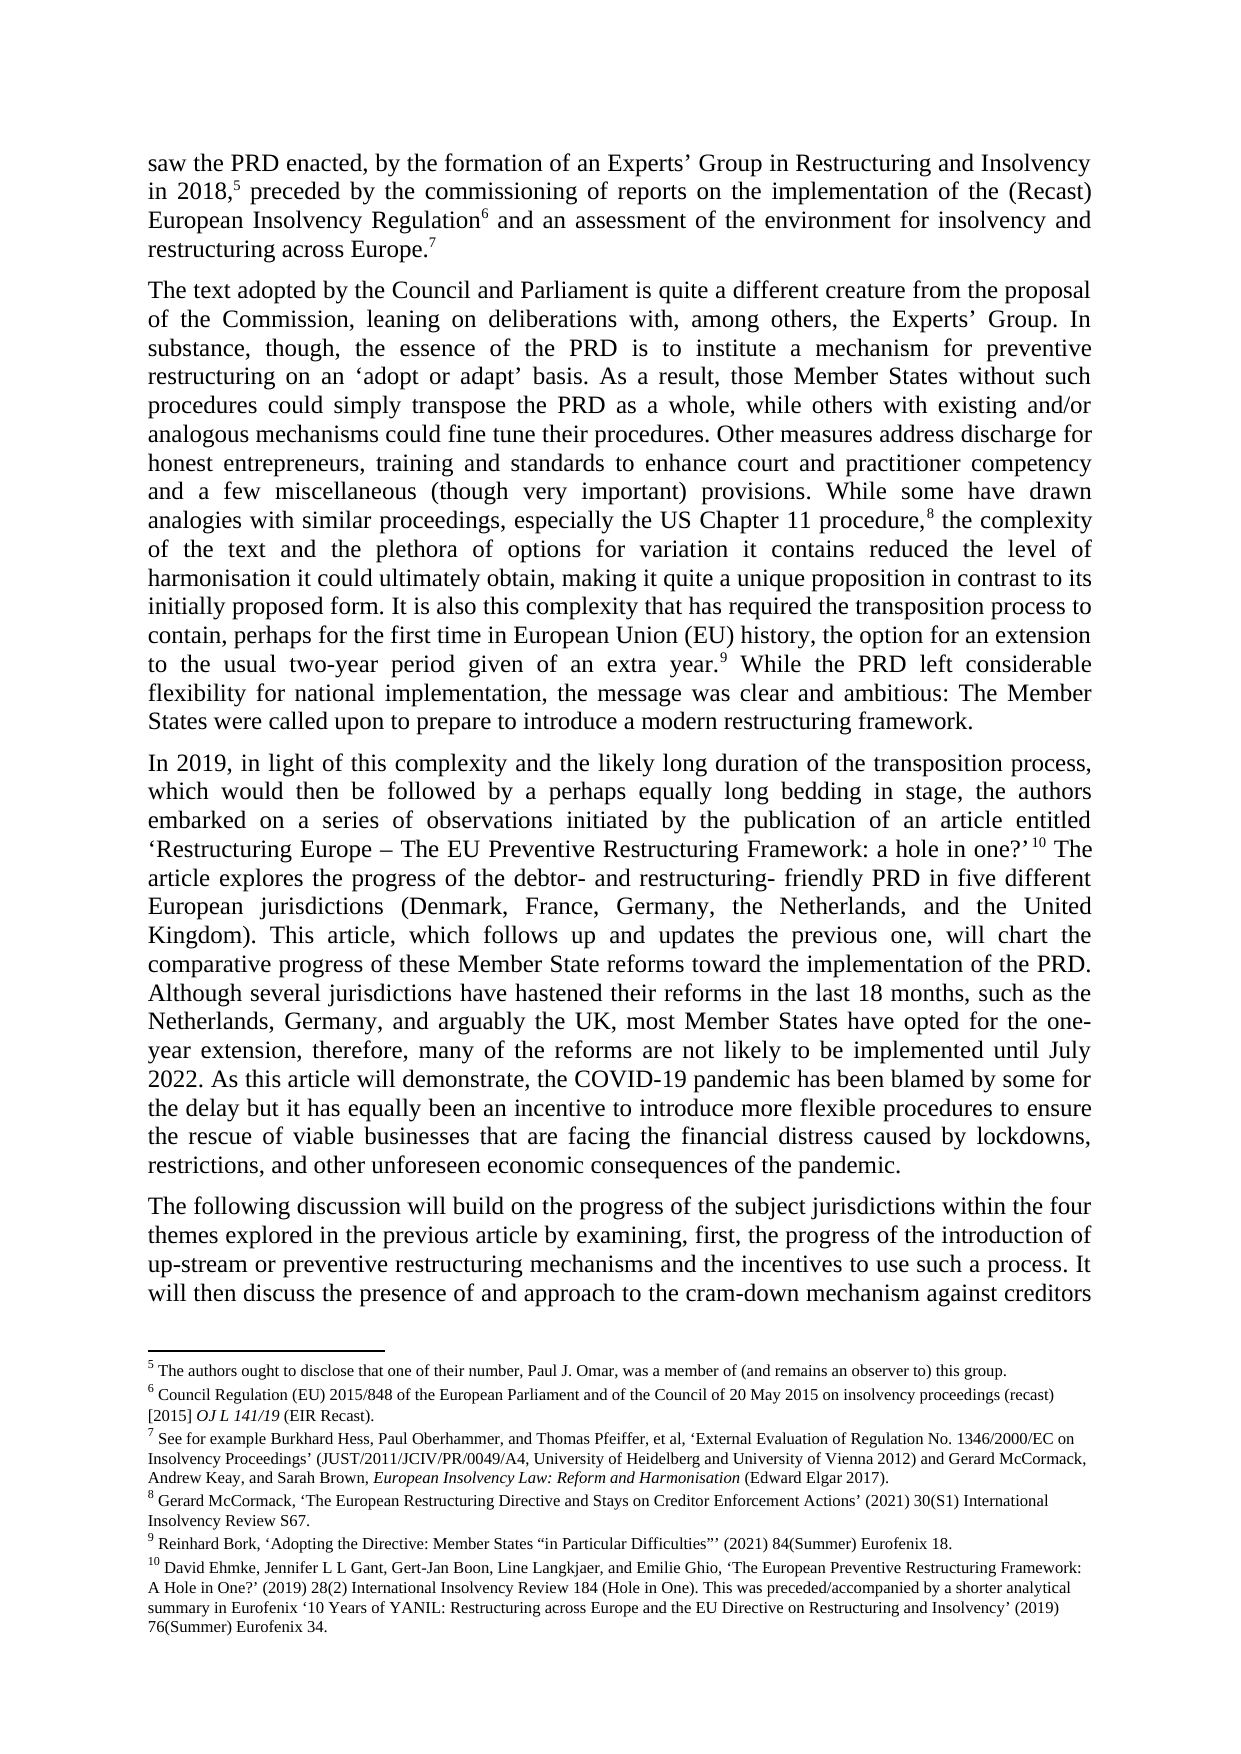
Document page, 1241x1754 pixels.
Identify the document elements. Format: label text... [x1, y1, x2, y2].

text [148, 148, 1093, 263]
text The text adopted by the Council and Parliament is quite a different creature from the proposal of the Commission, leaning on deliberations with, among others, the Experts’ Group. In substance, though, the essence of the PRD is to institute a mechanism for preventive restructuring on an ‘adopt or adapt’ basis. As a result, those Member States without such procedures could simply transpose the PRD as a whole, while others with existing and/or analogous mechanisms could fine tune their procedures. Other measures address discharge for honest entrepreneurs, training and standards to enhance court and practitioner competency and a few miscellaneous (though very important) provisions. While some have drawn analogies with similar proceedings, especially the US Chapter 11 procedure, the complexity of the text and the plethora of options for variation it contains reduced the level of harmonisation it could ultimately obtain, making it quite a unique proposition in contrast to its initially proposed form. It is also this complexity that has required the transposition process to contain, perhaps for the first time in European Union (EU) history, the option for an extension to the usual two-year period given of an extra year. While the PRD left considerable flexibility for national implementation, the message was clear and ambitious: The Member States were called upon to prepare to introduce a modern restructuring framework. [148, 275, 1093, 735]
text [148, 1191, 1093, 1306]
text In 2019, in light of this complexity and the likely long duration of the transposition process, which would then be followed by a perhaps equally long bedding in stage, the authors embarked on a series of observations initiated by the publication of an article entitled ‘Restructuring Europe – The EU Preventive Restructuring Framework: a hole in one?’ The article explores the progress of the debtor- and restructuring- friendly PRD in five different European jurisdictions (Denmark, France, Germany, the Netherlands, and the United Kingdom). This article, which follows up and updates the previous one, will chart the comparative progress of these Member State reforms toward the implementation of the PRD. Although several jurisdictions have hastened their reforms in the last 18 months, such as the Netherlands, Germany, and arguably the UK, most Member States have opted for the one-year extension, therefore, many of the reforms are not likely to be implemented until July 2022. As this article will demonstrate, the COVID-19 pandemic has been blamed by some for the delay but it has equally been an incentive to introduce more flexible procedures to ensure the rescue of viable businesses that are facing the financial distress caused by lockdowns, restrictions, and other unforeseen economic consequences of the pandemic. [148, 748, 1093, 1179]
